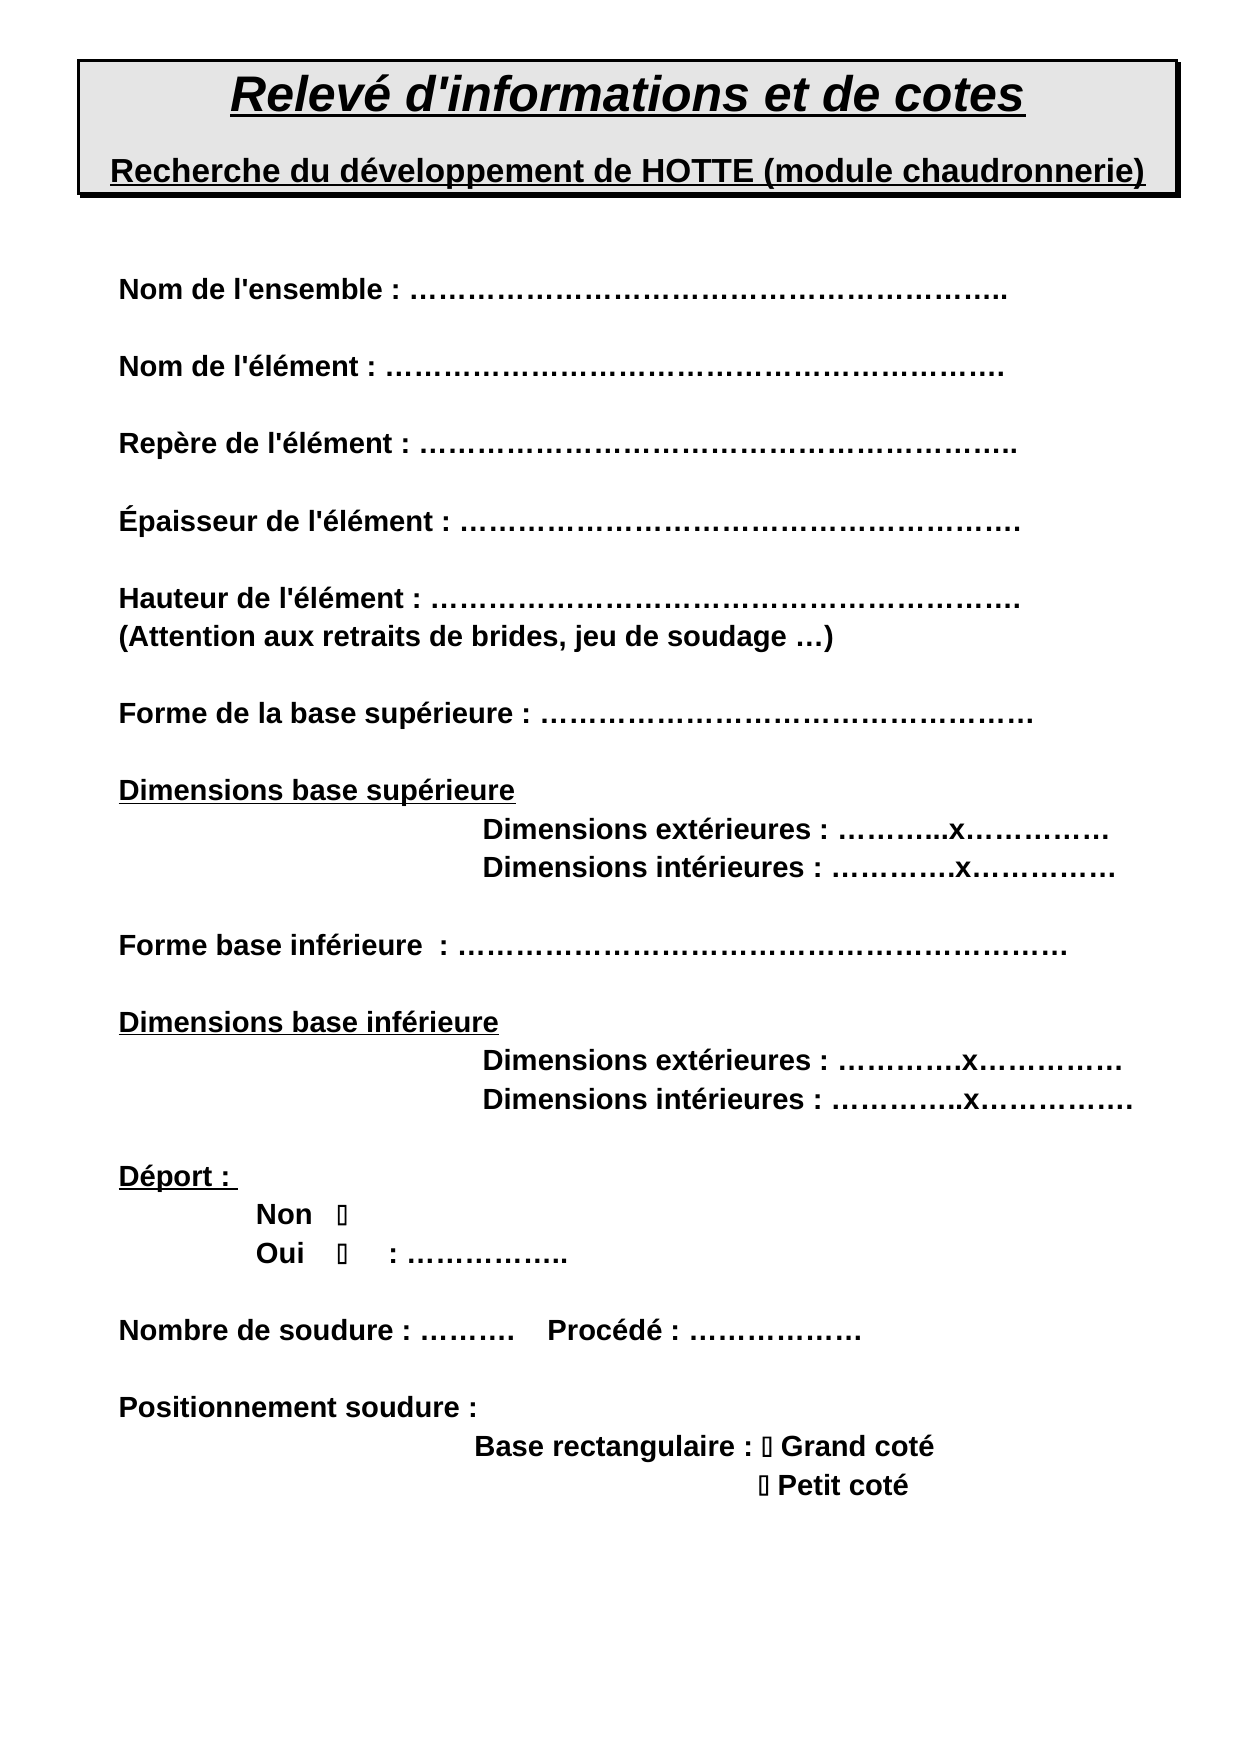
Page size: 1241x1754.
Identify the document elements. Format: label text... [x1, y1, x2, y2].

text Relevé d'informations et de cotes [80, 62, 1175, 122]
list Repère de l'élément : …………………………………………………….. [118, 427, 1167, 460]
list Nom de l'élément : ………………………………………………………. [118, 349, 1167, 383]
list Dimensions base inférieure [118, 1005, 1167, 1038]
list Dimensions intérieures : …………..x……………. [118, 1082, 1167, 1115]
list Dimensions base supérieure [118, 773, 1167, 807]
list Oui : …………….. [118, 1236, 1167, 1270]
list Nom de l'ensemble : …………………………………………………….. [118, 272, 1167, 306]
list (Attention aux retraits de brides, jeu de soudage …) [118, 619, 1167, 653]
list Forme de la base supérieure : …………………………………………… [118, 696, 1167, 730]
list Petit coté [118, 1468, 1167, 1502]
list Non [118, 1197, 1167, 1231]
list Hauteur de l'élément : ……………………………………………………. [118, 581, 1167, 614]
list Base rectangulaire : Grand coté [118, 1429, 1167, 1463]
list Forme base inférieure : ……………………………………………………… [118, 928, 1167, 961]
list Déport : [118, 1159, 1167, 1192]
list Positionnement soudure : [118, 1391, 1167, 1424]
text Recherche du développement de HOTTE (module chaudronnerie) [80, 146, 1175, 192]
list Dimensions extérieures : ………….x…………… [118, 1043, 1167, 1077]
list Nombre de soudure : ………. Procédé : ……………… [118, 1313, 1167, 1347]
list Épaisseur de l'élément : …………………………………………………. [118, 504, 1167, 537]
list Dimensions extérieures : ………...x…………… [118, 812, 1167, 846]
list Dimensions intérieures : ………….x…………… [118, 851, 1167, 884]
